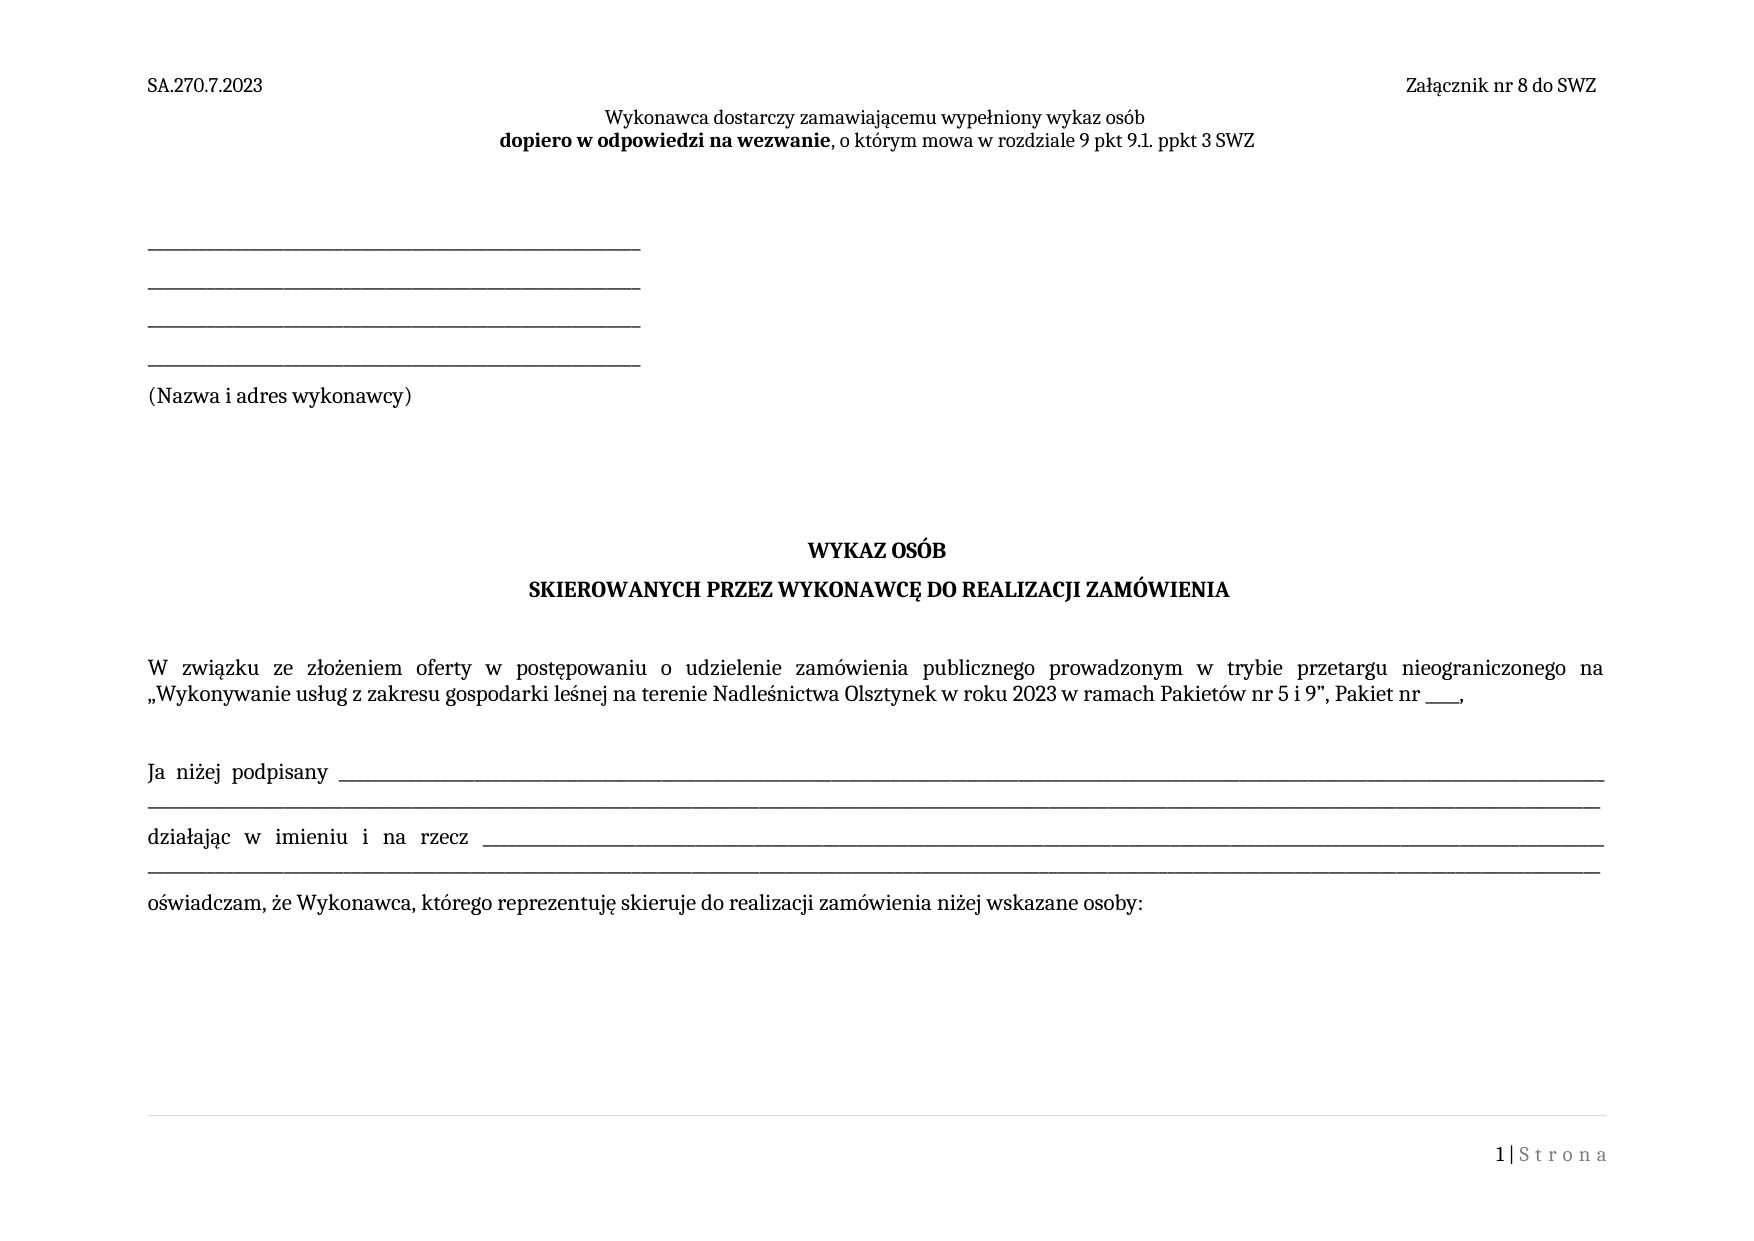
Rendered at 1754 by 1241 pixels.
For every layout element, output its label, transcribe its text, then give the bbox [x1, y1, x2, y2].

text __________________________________________________________ [148, 305, 1606, 332]
text SKIEROWANYCH PRZEZ WYKONAWCĘ DO REALIZACJI ZAMÓWIENIA [148, 577, 1606, 603]
text __________________________________________________________ [148, 227, 1606, 254]
text W związku ze złożeniem oferty w postępowaniu o udzielenie zamówienia publicznego prowadzonym w trybie przetargu nieograniczonego na „Wykonywanie usług z zakresu gospodarki leśnej na terenie Nadleśnictwa Olsztynek w roku 2023 w ramach Pakietów nr 5 i 9”, Pakiet nr ____, [148, 655, 1606, 708]
text WYKAZ OSÓB [148, 538, 1606, 565]
text __________________________________________________________ [148, 266, 1606, 293]
text działając w imieniu i na rzecz ____________________________________________________________________________________________________________________________________ ___________________________________________________________________________________________________________________________________________________________________________ [148, 824, 1606, 877]
text __________________________________________________________ [148, 344, 1606, 370]
text (Nazwa i adres wykonawcy) [148, 383, 1606, 409]
text oświadczam, że Wykonawca, którego reprezentuję skieruje do realizacji zamówienia niżej wskazane osoby: [148, 889, 1606, 916]
text Ja niżej podpisany _____________________________________________________________________________________________________________________________________________________ ___________________________________________________________________________________________________________________________________________________________________________ [148, 759, 1606, 812]
